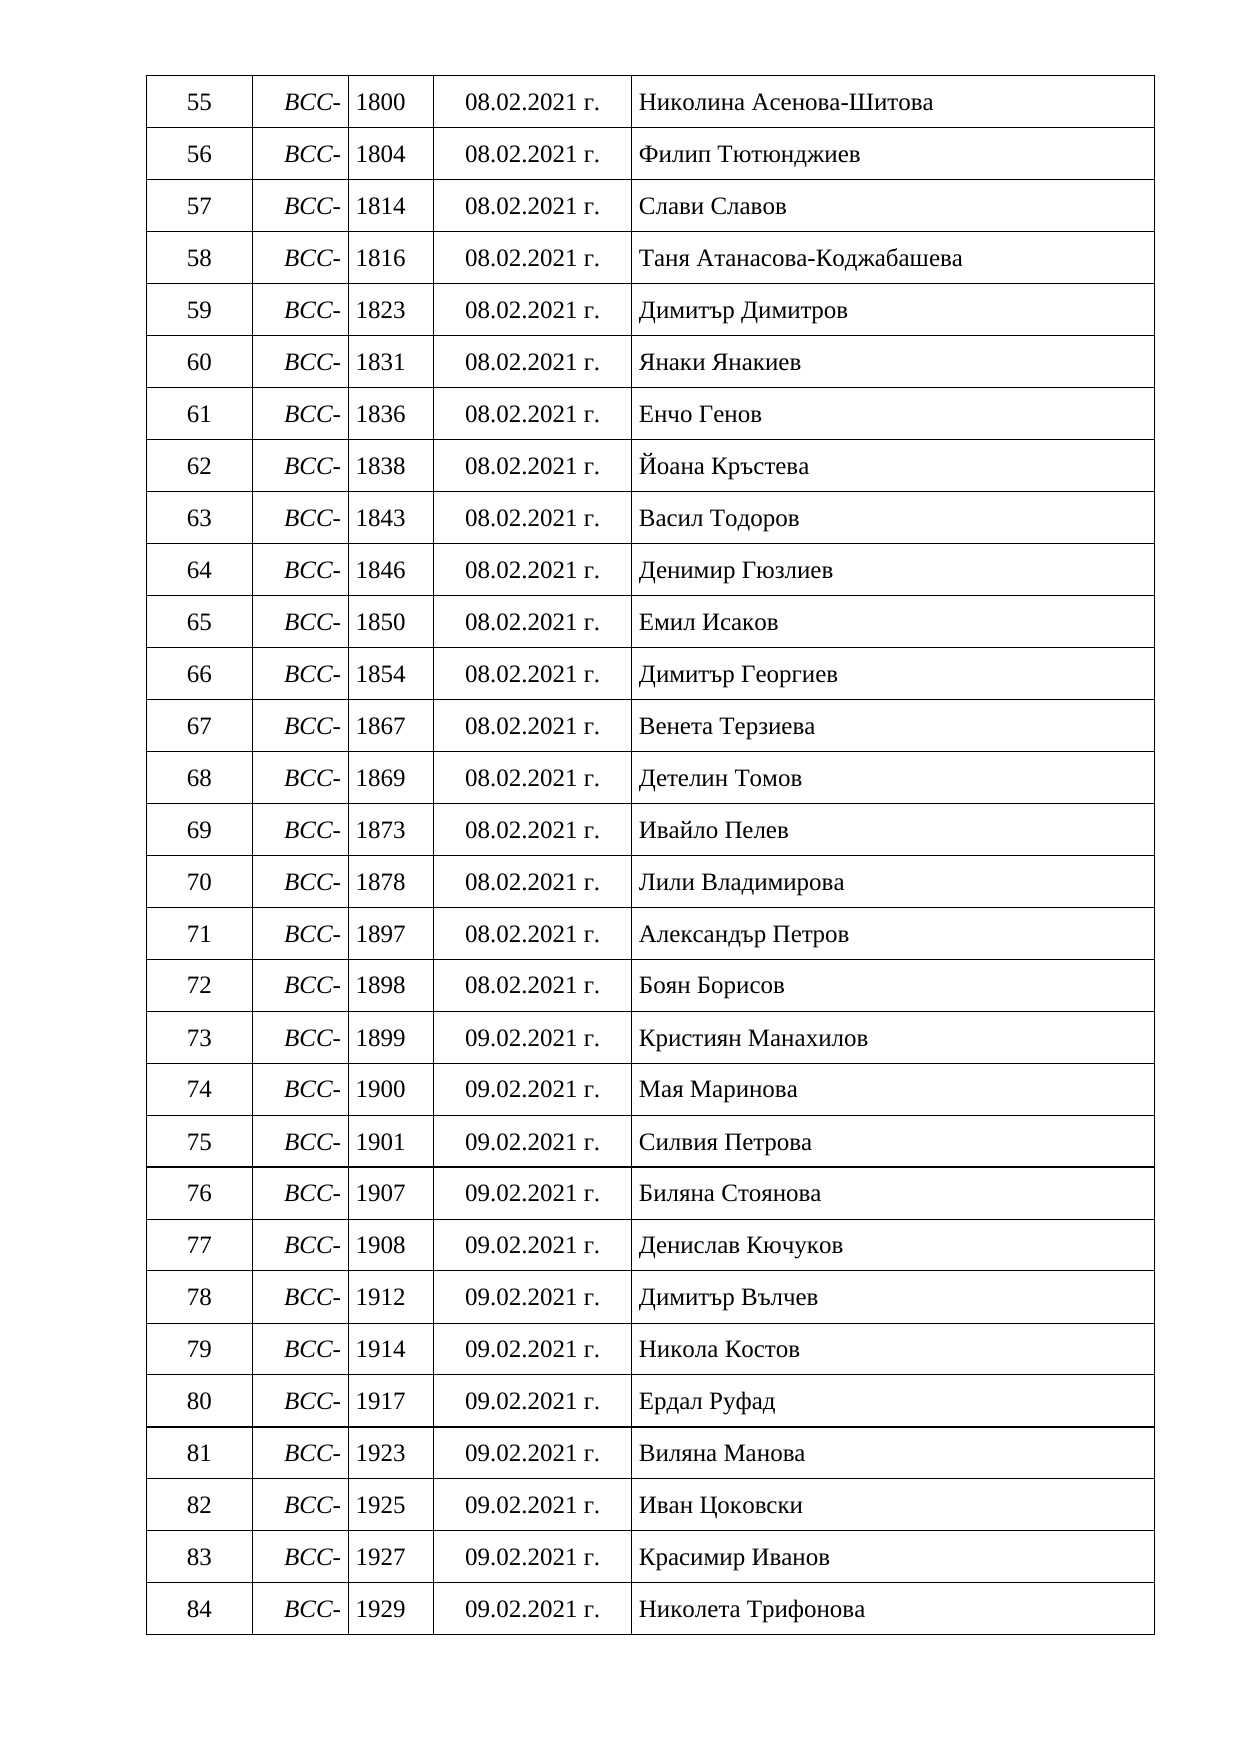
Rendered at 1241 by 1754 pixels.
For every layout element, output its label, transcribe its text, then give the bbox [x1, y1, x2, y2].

table_cell Венета Терзиева [632, 700, 1154, 751]
table_cell 55 [147, 76, 252, 127]
table_cell 09.02.2021 г. [434, 1375, 631, 1426]
table_cell 09.02.2021 г. [434, 1531, 631, 1582]
table_cell 1823 [349, 284, 433, 335]
table_cell 09.02.2021 г. [434, 1220, 631, 1270]
table_cell Лили Владимирова [632, 856, 1154, 907]
table_cell 1925 [349, 1479, 433, 1530]
table_cell 84 [147, 1583, 252, 1634]
table_cell ВСС- [253, 544, 348, 595]
table_cell 1923 [349, 1428, 433, 1478]
table_cell 09.02.2021 г. [434, 1324, 631, 1374]
table_cell 1850 [349, 596, 433, 647]
table_cell 61 [147, 388, 252, 439]
table_cell 76 [147, 1168, 252, 1218]
table_cell ВСС- [253, 336, 348, 387]
table_cell 09.02.2021 г. [434, 1168, 631, 1218]
table_cell 65 [147, 596, 252, 647]
table_cell Биляна Стоянова [632, 1168, 1154, 1218]
table_cell 08.02.2021 г. [434, 492, 631, 543]
table_cell ВСС- [253, 492, 348, 543]
table_cell 1836 [349, 388, 433, 439]
table_cell 73 [147, 1012, 252, 1062]
table_cell 08.02.2021 г. [434, 856, 631, 907]
table_cell 1873 [349, 804, 433, 854]
table_cell 79 [147, 1324, 252, 1374]
table_cell 08.02.2021 г. [434, 232, 631, 283]
table_cell Никола Костов [632, 1324, 1154, 1374]
table_cell ВСС- [253, 752, 348, 803]
table_cell ВСС- [253, 1168, 348, 1218]
table_cell 08.02.2021 г. [434, 440, 631, 491]
table_cell ВСС- [253, 908, 348, 958]
table_cell ВСС- [253, 284, 348, 335]
table_cell 1899 [349, 1012, 433, 1062]
table_cell ВСС- [253, 1220, 348, 1270]
table_cell 81 [147, 1428, 252, 1478]
table_cell 08.02.2021 г. [434, 700, 631, 751]
table_cell 83 [147, 1531, 252, 1582]
table_cell 08.02.2021 г. [434, 284, 631, 335]
table_cell 1898 [349, 960, 433, 1011]
table_cell 1900 [349, 1064, 433, 1114]
table_cell 1907 [349, 1168, 433, 1218]
table_cell 1867 [349, 700, 433, 751]
table_cell ВСС- [253, 1064, 348, 1114]
table_cell 1800 [349, 76, 433, 127]
table_cell 1927 [349, 1531, 433, 1582]
table_cell 1814 [349, 180, 433, 231]
table_cell ВСС- [253, 596, 348, 647]
table_cell 08.02.2021 г. [434, 804, 631, 854]
table_cell 1838 [349, 440, 433, 491]
table_cell ВСС- [253, 76, 348, 127]
table_cell 1804 [349, 128, 433, 179]
table_cell 09.02.2021 г. [434, 1012, 631, 1062]
table_cell 56 [147, 128, 252, 179]
table_cell ВСС- [253, 804, 348, 854]
table_cell 74 [147, 1064, 252, 1114]
table_cell Красимир Иванов [632, 1531, 1154, 1582]
table_cell 1846 [349, 544, 433, 595]
table_cell 70 [147, 856, 252, 907]
table_cell 09.02.2021 г. [434, 1479, 631, 1530]
table_cell 64 [147, 544, 252, 595]
table_cell 1901 [349, 1116, 433, 1166]
table_cell 63 [147, 492, 252, 543]
table_cell Димитър Вълчев [632, 1271, 1154, 1322]
table_cell Денислав Кючуков [632, 1220, 1154, 1270]
table_cell 08.02.2021 г. [434, 76, 631, 127]
table_cell Денимир Гюзлиев [632, 544, 1154, 595]
table_cell Детелин Томов [632, 752, 1154, 803]
table_cell 08.02.2021 г. [434, 596, 631, 647]
table_cell 1854 [349, 648, 433, 699]
table_cell 09.02.2021 г. [434, 1428, 631, 1478]
table_cell 59 [147, 284, 252, 335]
table_cell Емил Исаков [632, 596, 1154, 647]
table_cell ВСС- [253, 700, 348, 751]
table_cell Мая Маринова [632, 1064, 1154, 1114]
table_cell ВСС- [253, 1531, 348, 1582]
table_cell Ердал Руфад [632, 1375, 1154, 1426]
table_cell 08.02.2021 г. [434, 908, 631, 958]
table_cell 77 [147, 1220, 252, 1270]
table_cell ВСС- [253, 856, 348, 907]
table_cell Янаки Янакиев [632, 336, 1154, 387]
table_cell 58 [147, 232, 252, 283]
table_cell 72 [147, 960, 252, 1011]
table_cell Енчо Генов [632, 388, 1154, 439]
table_cell 71 [147, 908, 252, 958]
table_cell 08.02.2021 г. [434, 388, 631, 439]
table_cell Силвия Петрова [632, 1116, 1154, 1166]
table_cell ВСС- [253, 1479, 348, 1530]
table_cell 68 [147, 752, 252, 803]
table_cell Йоана Кръстева [632, 440, 1154, 491]
table_cell Слави Славов [632, 180, 1154, 231]
table_cell 1897 [349, 908, 433, 958]
table_cell Александър Петров [632, 908, 1154, 958]
table_cell 1831 [349, 336, 433, 387]
table_cell Виляна Манова [632, 1428, 1154, 1478]
table_cell Николета Трифонова [632, 1583, 1154, 1634]
table_cell 1929 [349, 1583, 433, 1634]
table_cell 1843 [349, 492, 433, 543]
table_cell 08.02.2021 г. [434, 960, 631, 1011]
table_cell Димитър Димитров [632, 284, 1154, 335]
table_cell 1912 [349, 1271, 433, 1322]
table_cell ВСС- [253, 648, 348, 699]
table_cell 82 [147, 1479, 252, 1530]
table_cell 78 [147, 1271, 252, 1322]
table_cell 1816 [349, 232, 433, 283]
table_cell 08.02.2021 г. [434, 180, 631, 231]
table_cell ВСС- [253, 440, 348, 491]
table_cell Филип Тютюнджиев [632, 128, 1154, 179]
table_cell 08.02.2021 г. [434, 544, 631, 595]
table_cell Ивайло Пелев [632, 804, 1154, 854]
table_cell ВСС- [253, 1271, 348, 1322]
table_cell 62 [147, 440, 252, 491]
table_cell ВСС- [253, 1583, 348, 1634]
table_cell 1869 [349, 752, 433, 803]
table_cell ВСС- [253, 388, 348, 439]
table_cell 60 [147, 336, 252, 387]
table_cell Кристиян Манахилов [632, 1012, 1154, 1062]
table_cell ВСС- [253, 1012, 348, 1062]
table_cell 1914 [349, 1324, 433, 1374]
table_cell 67 [147, 700, 252, 751]
table_cell 80 [147, 1375, 252, 1426]
table_cell 09.02.2021 г. [434, 1271, 631, 1322]
table_cell 09.02.2021 г. [434, 1116, 631, 1166]
table_cell 09.02.2021 г. [434, 1583, 631, 1634]
table_cell 75 [147, 1116, 252, 1166]
table_cell 1878 [349, 856, 433, 907]
table_cell 08.02.2021 г. [434, 336, 631, 387]
table_cell 09.02.2021 г. [434, 1064, 631, 1114]
table_cell ВСС- [253, 232, 348, 283]
table_cell 66 [147, 648, 252, 699]
table_cell ВСС- [253, 1324, 348, 1374]
table_cell 08.02.2021 г. [434, 648, 631, 699]
table_cell 1908 [349, 1220, 433, 1270]
table_cell 08.02.2021 г. [434, 752, 631, 803]
table_cell 69 [147, 804, 252, 854]
table_cell Иван Цоковски [632, 1479, 1154, 1530]
table_cell Николина Асенова-Шитова [632, 76, 1154, 127]
table_cell Боян Борисов [632, 960, 1154, 1011]
table_cell 57 [147, 180, 252, 231]
table_cell ВСС- [253, 1375, 348, 1426]
table_cell Таня Атанасова-Коджабашева [632, 232, 1154, 283]
table_cell Димитър Георгиев [632, 648, 1154, 699]
table_cell ВСС- [253, 1428, 348, 1478]
table_cell 08.02.2021 г. [434, 128, 631, 179]
table_cell ВСС- [253, 1116, 348, 1166]
table_cell ВСС- [253, 128, 348, 179]
table_cell ВСС- [253, 180, 348, 231]
table_cell ВСС- [253, 960, 348, 1011]
table_cell 1917 [349, 1375, 433, 1426]
table_cell Васил Тодоров [632, 492, 1154, 543]
